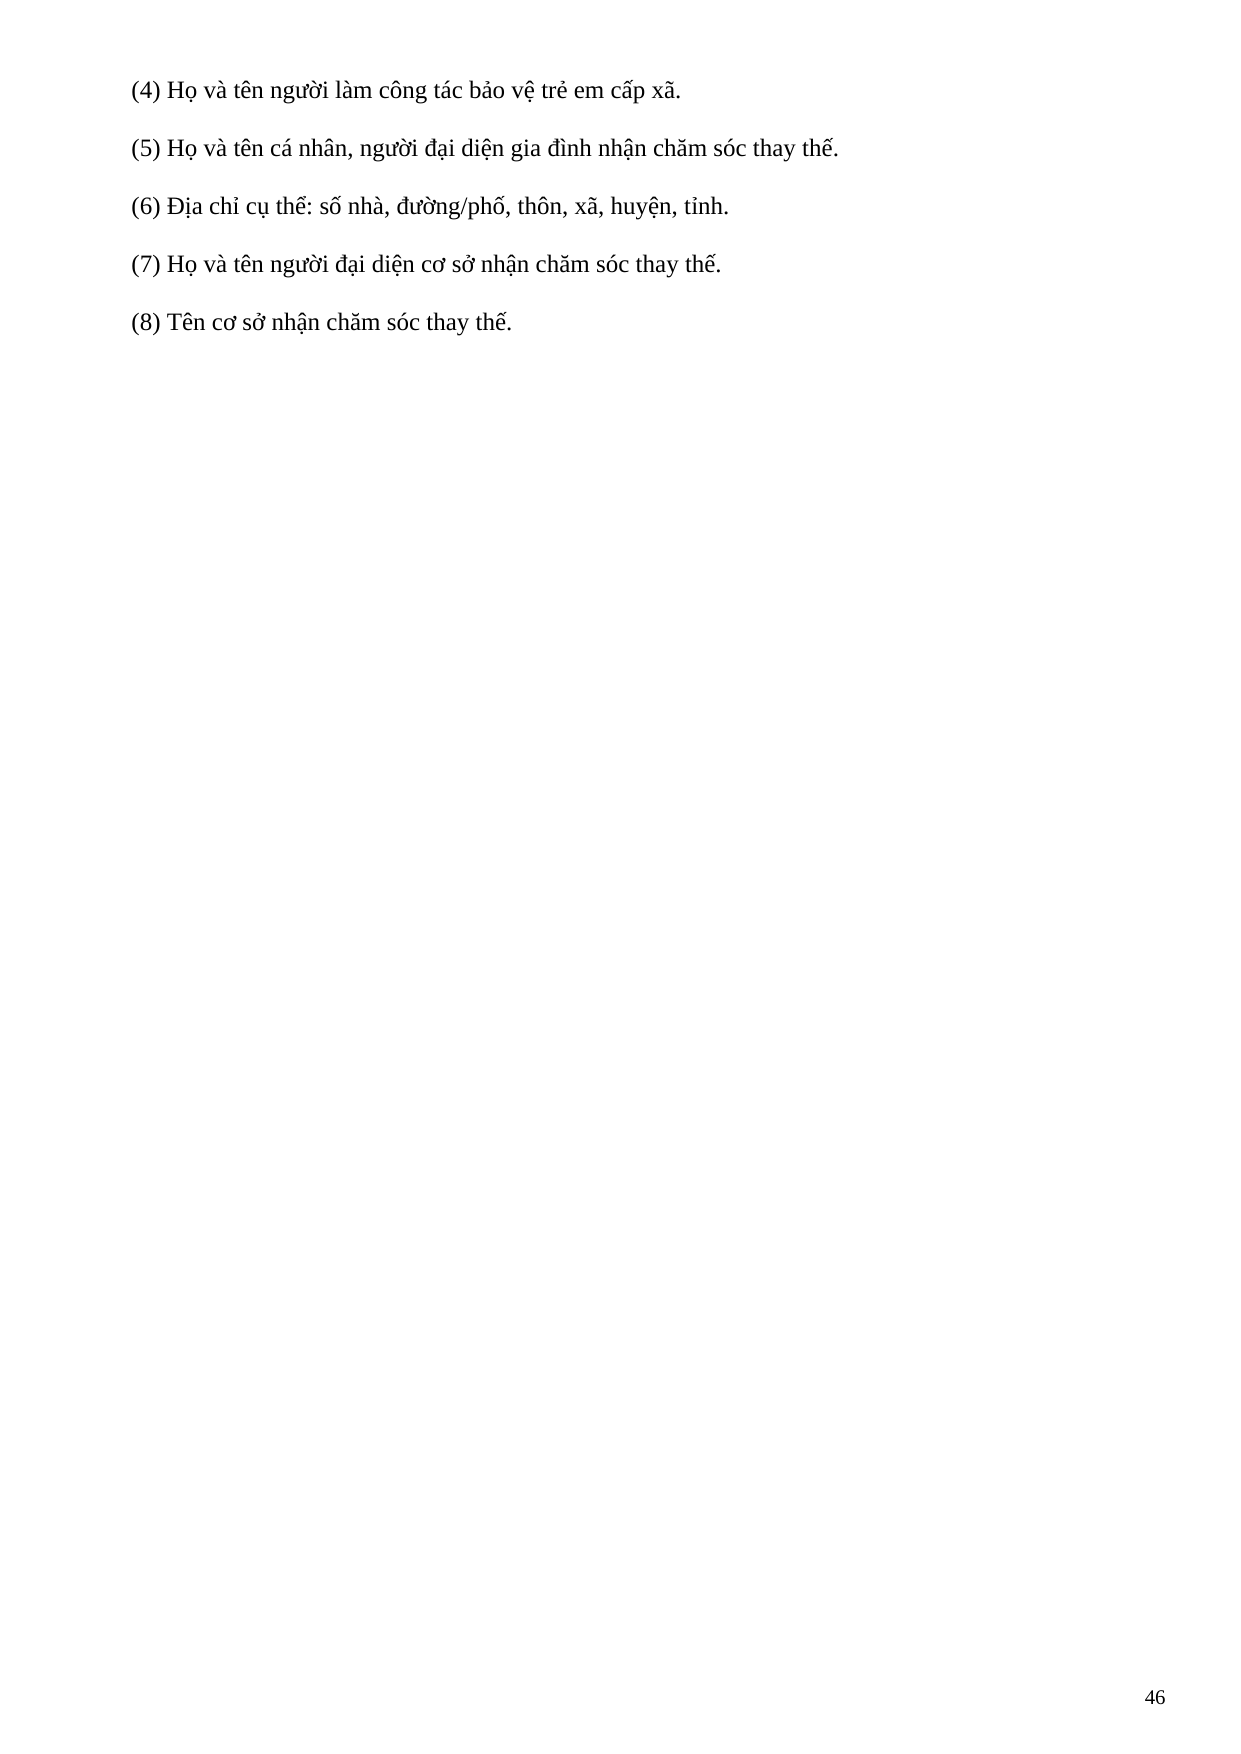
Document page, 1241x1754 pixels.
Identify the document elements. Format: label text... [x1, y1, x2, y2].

text (5) Họ và tên cá nhân, người đại diện gia đình nhận chăm sóc thay thế. [131, 133, 1165, 162]
text (6) Địa chỉ cụ thể: số nhà, đường/phố, thôn, xã, huyện, tỉnh. [131, 191, 1165, 219]
text (8) Tên cơ sở nhận chăm sóc thay thế. [131, 307, 1165, 335]
text (4) Họ và tên người làm công tác bảo vệ trẻ em cấp xã. [131, 75, 1165, 104]
text (7) Họ và tên người đại diện cơ sở nhận chăm sóc thay thế. [131, 249, 1165, 277]
